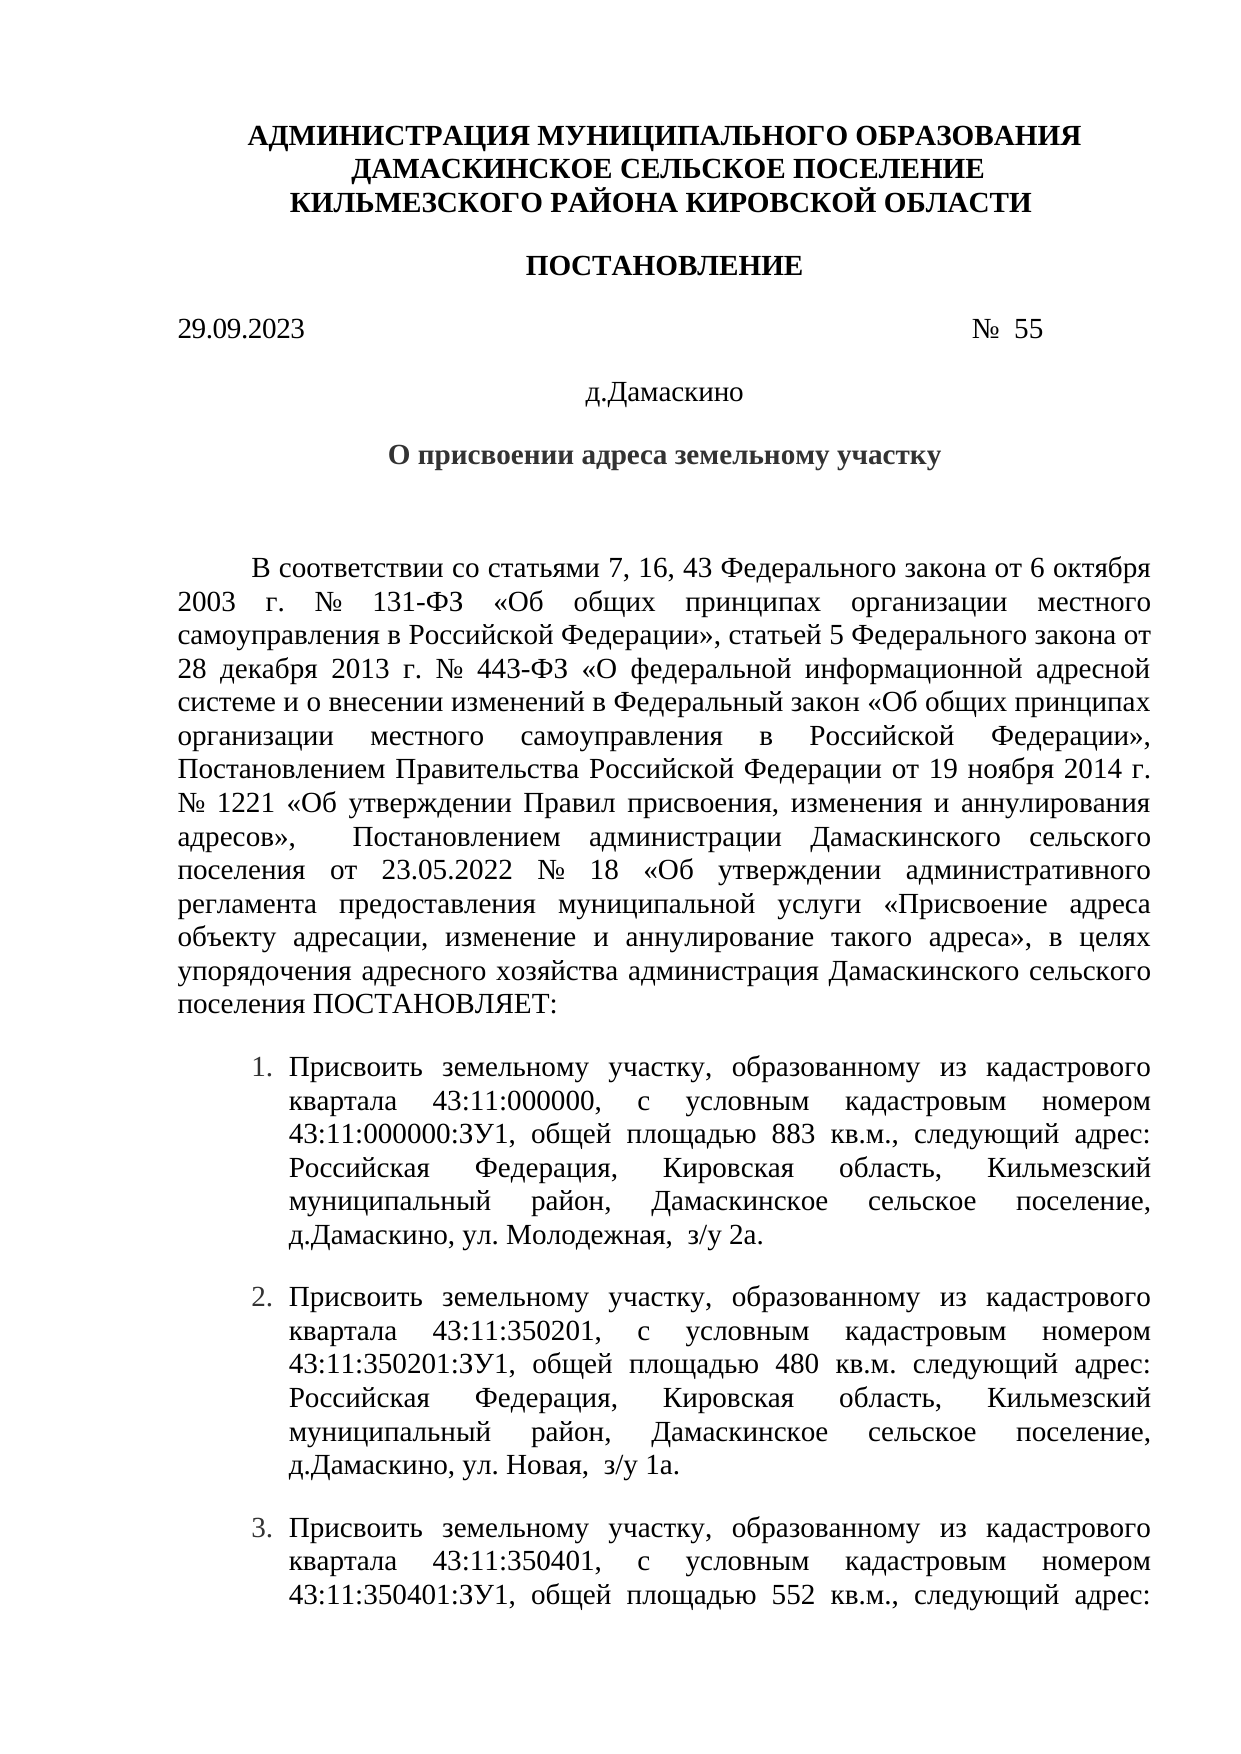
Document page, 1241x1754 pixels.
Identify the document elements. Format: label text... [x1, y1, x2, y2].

text В соответствии со статьями 7, 16, 43 Федерального закона от 6 октября 2003 г. № 131-ФЗ «Об общих принципах организации местного самоуправления в Российской Федерации», статьей 5 Федерального закона от 28 декабря 2013 г. № 443-ФЗ «О федеральной информационной адресной системе и о внесении изменений в Федеральный закон «Об общих принципах организации местного самоуправления в Российской Федерации», Постановлением Правительства Российской Федерации от 19 ноября 2014 г. № 1221 «Об утверждении Правил присвоения, изменения и аннулирования адресов», Постановлением администрации Дамаскинского сельского поселения от 23.05.2022 № 18 «Об утверждении административного регламента предоставления муниципальной услуги «Присвоение адреса объекту адресации, изменение и аннулирование такого адреса», в целях упорядочения адресного хозяйства администрация Дамаскинского сельского поселения ПОСТАНОВЛЯЕТ: [177, 550, 1152, 1020]
list Присвоить земельному участку, образованному из кадастрового квартала 43:11:000000, с условным кадастровым номером 43:11:000000:ЗУ1, общей площадью 883 кв.м., следующий адрес: Российская Федерация, Кировская область, Кильмезский муниципальный район, Дамаскинское сельское поселение, д.Дамаскино, ул. Молодежная, з/у 2а. [251, 1049, 1152, 1250]
text О присвоении адреса земельному участку [177, 437, 1152, 470]
text ПОСТАНОВЛЕНИЕ [177, 248, 1152, 281]
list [251, 1510, 1152, 1611]
text ДАМАСКИНСКОЕ СЕЛЬСКОЕ ПОСЕЛЕНИЕ [177, 152, 1152, 185]
text КИЛЬМЕЗСКОГО РАЙОНА КИРОВСКОЙ ОБЛАСТИ [177, 185, 1152, 219]
list Присвоить земельному участку, образованному из кадастрового квартала 43:11:350201, с условным кадастровым номером 43:11:350201:ЗУ1, общей площадью 480 кв.м. следующий адрес: Российская Федерация, Кировская область, Кильмезский муниципальный район, Дамаскинское сельское поселение, д.Дамаскино, ул. Новая, з/у 1а. [251, 1279, 1152, 1481]
text 29.09.2023 № 55 [177, 311, 1152, 345]
text д.Дамаскино [177, 374, 1152, 408]
text АДМИНИСТРАЦИЯ МУНИЦИПАЛЬНОГО ОБРАЗОВАНИЯ [177, 118, 1152, 152]
